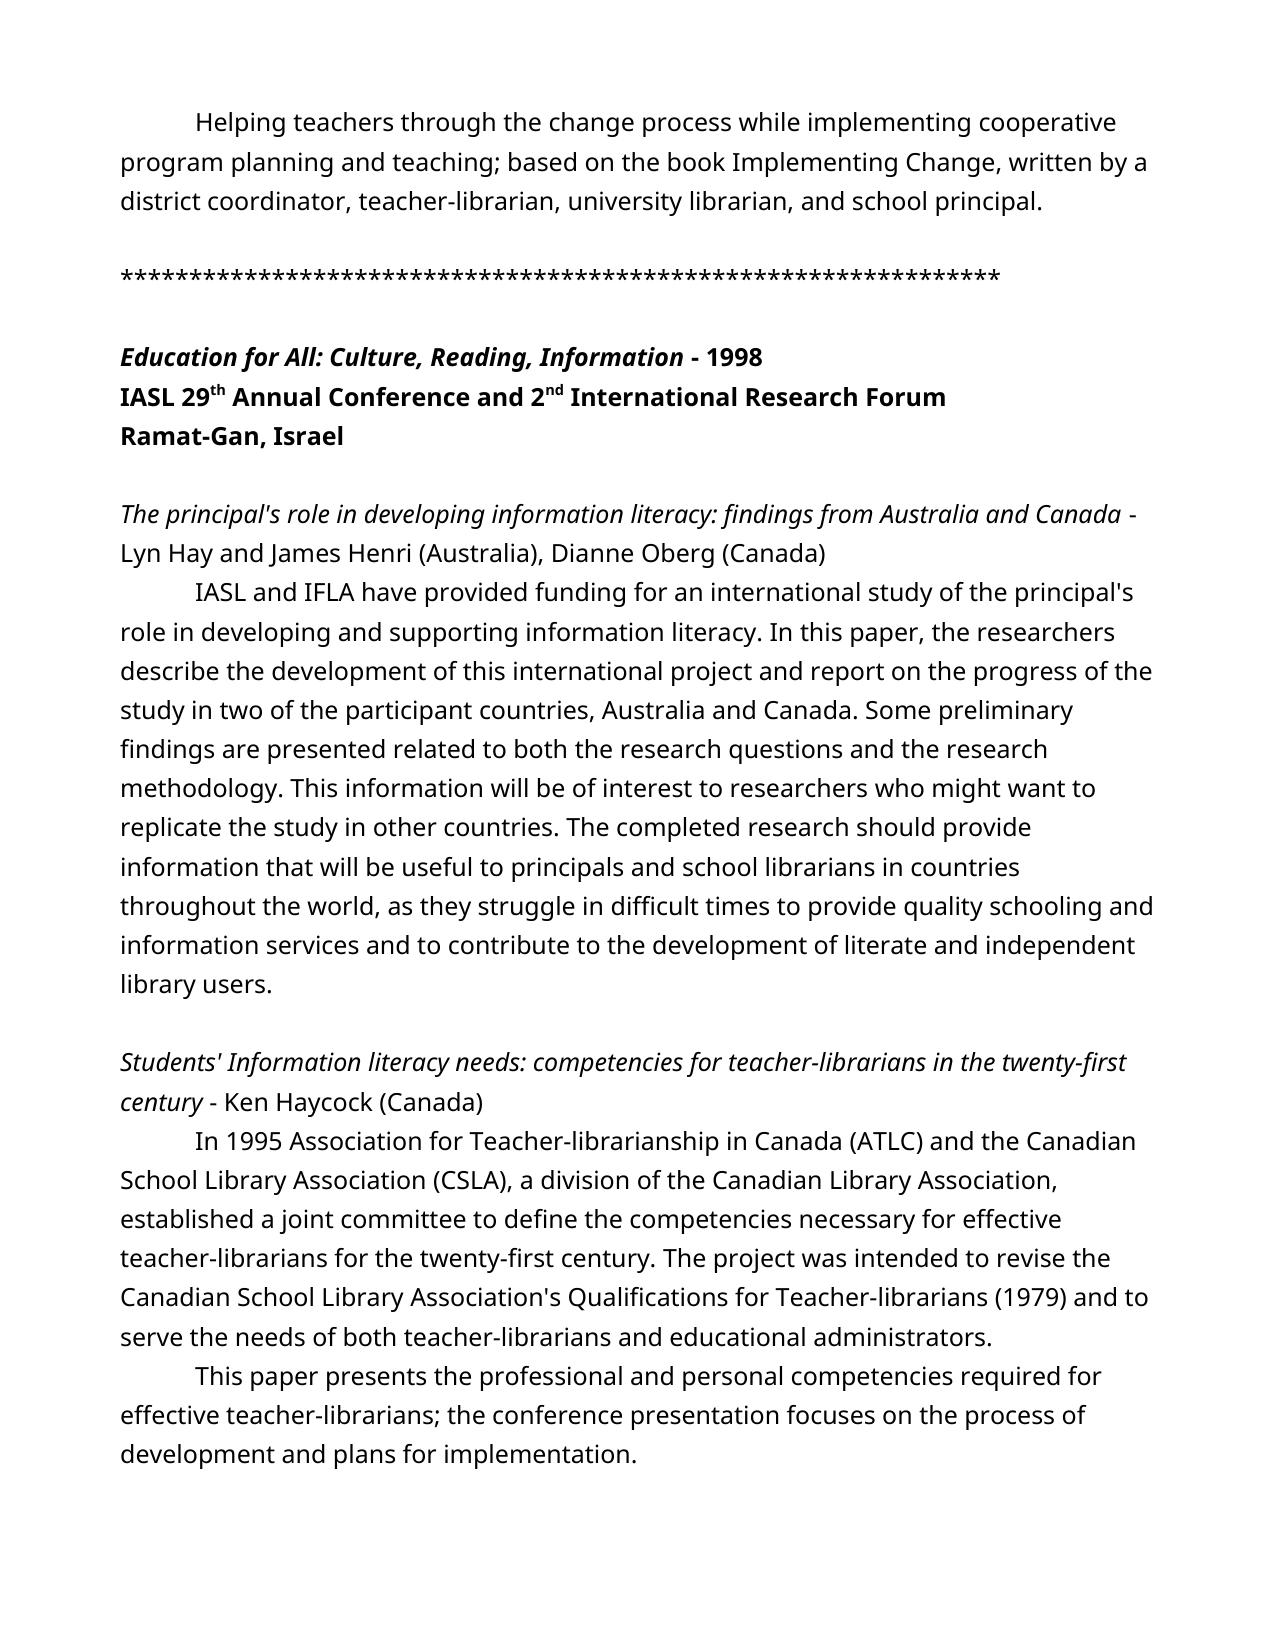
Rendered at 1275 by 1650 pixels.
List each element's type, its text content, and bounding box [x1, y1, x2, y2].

text **************************************************************** [120, 262, 1155, 296]
text Helping teachers through the change process while implementing cooperative program planning and teaching; based on the book Implementing Change, written by a district coordinator, teacher-librarian, university librarian, and school principal. [120, 105, 1155, 217]
text IASL 29th Annual Conference and 2nd International Research Forum [120, 379, 1155, 413]
text The principal's role in developing information literacy: findings from Australia and Canada - Lyn Hay and James Henri (Australia), Dianne Oberg (Canada) [120, 497, 1155, 570]
text Students' Information literacy needs: competencies for teacher-librarians in the twenty-first century - Ken Haycock (Canada) [120, 1045, 1155, 1118]
text Ramat-Gan, Israel [120, 418, 1155, 452]
text This paper presents the professional and personal competencies required for effective teacher-librarians; the conference presentation focuses on the process of development and plans for implementation. [120, 1358, 1155, 1471]
text In 1995 Association for Teacher-librarianship in Canada (ATLC) and the Canadian School Library Association (CSLA), a division of the Canadian Library Association, established a joint committee to define the competencies necessary for effective teacher-librarians for the twenty-first century. The project was intended to revise the Canadian School Library Association's Qualifications for Teacher-librarians (1979) and to serve the needs of both teacher-librarians and educational administrators. [120, 1123, 1155, 1353]
text IASL and IFLA have provided funding for an international study of the principal's role in developing and supporting information literacy. In this paper, the researchers describe the development of this international project and report on the progress of the study in two of the participant countries, Australia and Canada. Some preliminary findings are presented related to both the research questions and the research methodology. This information will be of interest to researchers who might want to replicate the study in other countries. The completed research should provide information that will be useful to principals and school librarians in countries throughout the world, as they struggle in difficult times to provide quality schooling and information services and to contribute to the development of literate and independent library users. [120, 575, 1155, 1001]
text Education for All: Culture, Reading, Information - 1998 [120, 340, 1155, 374]
